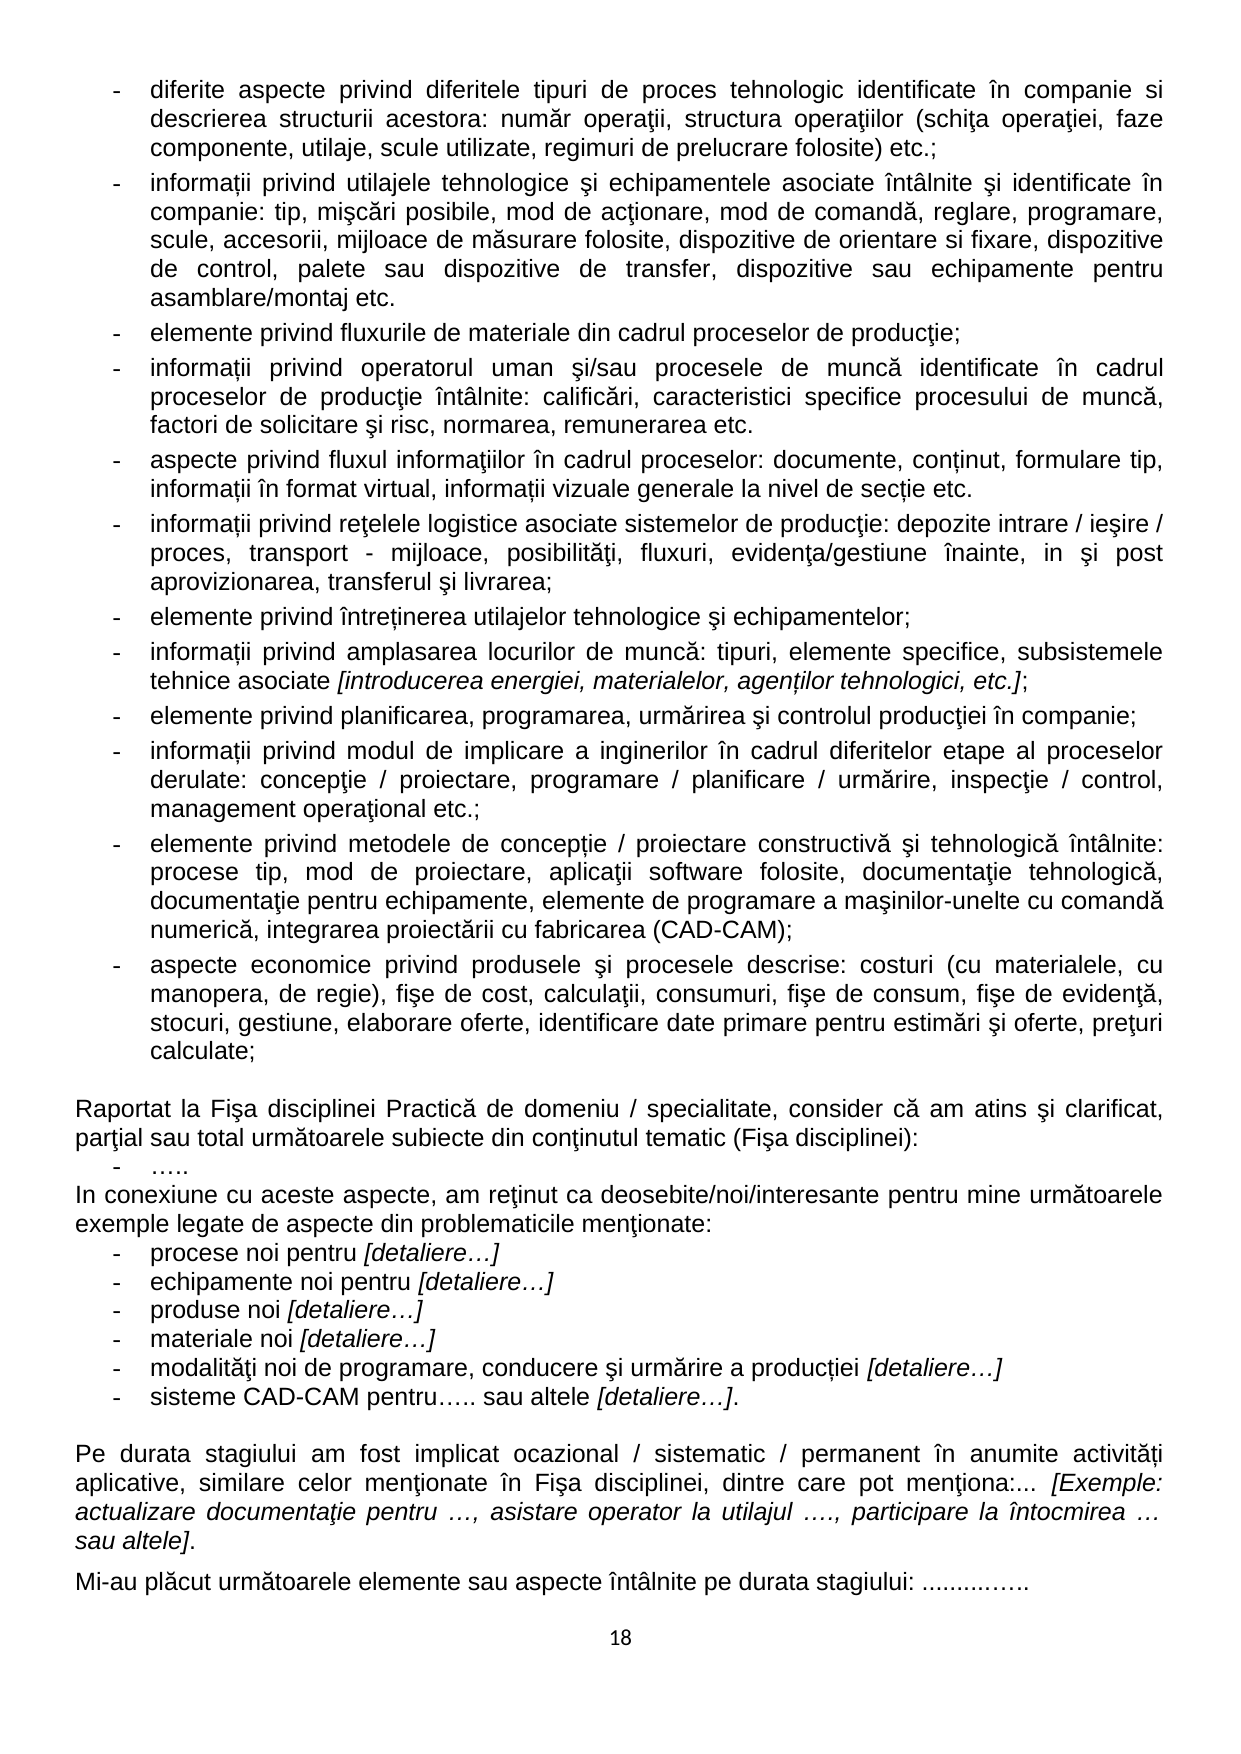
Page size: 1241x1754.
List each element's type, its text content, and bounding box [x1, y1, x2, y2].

list elemente privind planificarea, programarea, urmărirea şi controlul producţiei în companie; [112, 701, 1165, 730]
list elemente privind fluxurile de materiale din cadrul proceselor de producţie; [112, 318, 1165, 347]
text Pe durata stagiului am fost implicat ocazional / sistematic / permanent în anumite activități aplicative, similare celor menţionate în Fişa disciplinei, dintre care pot menţiona:... [Exemple: actualizare documentaţie pentru …, asistare operator la utilajul …., participare la întocmirea … sau altele]. [75, 1439, 1165, 1554]
list informații privind modul de implicare a inginerilor în cadrul diferitelor etape al proceselor derulate: concepţie / proiectare, programare / planificare / urmărire, inspecţie / control, management operaţional etc.; [112, 736, 1165, 822]
list modalităţi noi de programare, conducere şi urmărire a producției [detaliere…] [112, 1353, 1165, 1382]
list informații privind reţelele logistice asociate sistemelor de producţie: depozite intrare / ieşire / proces, transport - mijloace, posibilităţi, fluxuri, evidenţa/gestiune înainte, in şi post aprovizionarea, transferul şi livrarea; [112, 509, 1165, 596]
list aspecte privind fluxul informaţiilor în cadrul proceselor: documente, conținut, formulare tip, informații în format virtual, informații vizuale generale la nivel de secție etc. [112, 445, 1165, 503]
text Raportat la Fişa disciplinei Practică de domeniu / specialitate, consider că am atins şi clarificat, parţial sau total următoarele subiecte din conţinutul tematic (Fişa disciplinei): [75, 1094, 1165, 1151]
list diferite aspecte privind diferitele tipuri de proces tehnologic identificate în companie si descrierea structurii acestora: număr operaţii, structura operaţiilor (schiţa operaţiei, faze componente, utilaje, scule utilizate, regimuri de prelucrare folosite) etc.; [112, 75, 1165, 161]
list produse noi [detaliere…] [112, 1295, 1165, 1324]
list echipamente noi pentru [detaliere…] [112, 1266, 1165, 1295]
list aspecte economice privind produsele şi procesele descrise: costuri (cu materialele, cu manopera, de regie), fişe de cost, calculaţii, consumuri, fişe de consum, fişe de evidenţă, stocuri, gestiune, elaborare oferte, identificare date primare pentru estimări şi oferte, preţuri calculate; [112, 950, 1165, 1065]
list ….. [112, 1151, 1165, 1180]
list elemente privind metodele de concepție / proiectare constructivă şi tehnologică întâlnite: procese tip, mod de proiectare, aplicaţii software folosite, documentaţie tehnologică, documentaţie pentru echipamente, elemente de programare a maşinilor-unelte cu comandă numerică, integrarea proiectării cu fabricarea (CAD-CAM); [112, 828, 1165, 944]
list informații privind operatorul uman şi/sau procesele de muncă identificate în cadrul proceselor de producţie întâlnite: calificări, caracteristici specifice procesului de muncă, factori de solicitare şi risc, normarea, remunerarea etc. [112, 353, 1165, 439]
list procese noi pentru [detaliere…] [112, 1238, 1165, 1266]
text Mi-au plăcut următoarele elemente sau aspecte întâlnite pe durata stagiului: ..........….. [75, 1567, 1165, 1596]
list sisteme CAD-CAM pentru….. sau altele [detaliere…]. [112, 1382, 1165, 1411]
list informații privind utilajele tehnologice şi echipamentele asociate întâlnite şi identificate în companie: tip, mişcări posibile, mod de acţionare, mod de comandă, reglare, programare, scule, accesorii, mijloace de măsurare folosite, dispozitive de orientare si fixare, dispozitive de control, palete sau dispozitive de transfer, dispozitive sau echipamente pentru asamblare/montaj etc. [112, 168, 1165, 311]
list informații privind amplasarea locurilor de muncă: tipuri, elemente specifice, subsistemele tehnice asociate [introducerea energiei, materialelor, agenților tehnologici, etc.]; [112, 637, 1165, 694]
text In conexiune cu aceste aspecte, am reţinut ca deosebite/noi/interesante pentru mine următoarele exemple legate de aspecte din problematicile menţionate: [75, 1180, 1165, 1238]
list materiale noi [detaliere…] [112, 1324, 1165, 1353]
list elemente privind întreținerea utilajelor tehnologice şi echipamentelor; [112, 602, 1165, 631]
